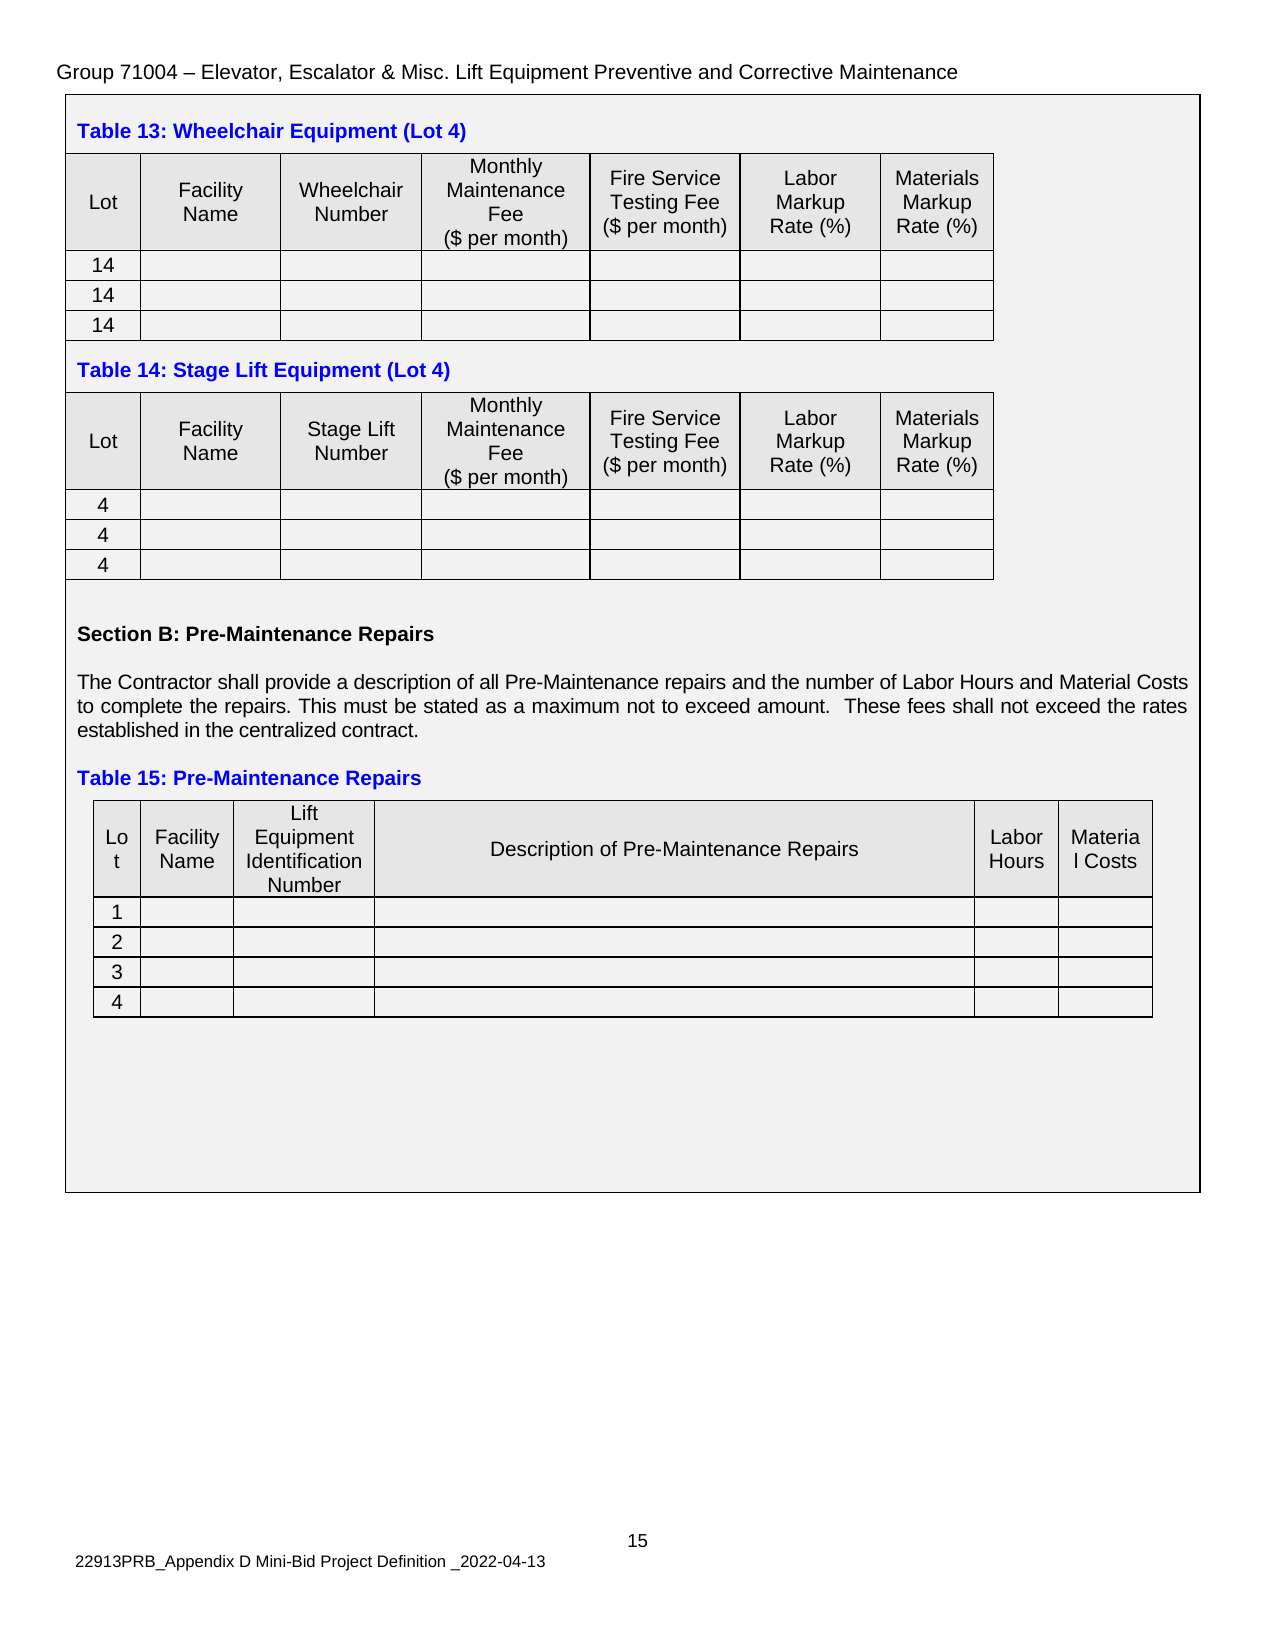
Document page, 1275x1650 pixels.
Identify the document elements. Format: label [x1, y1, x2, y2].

table_cell [66, 95, 1199, 1192]
